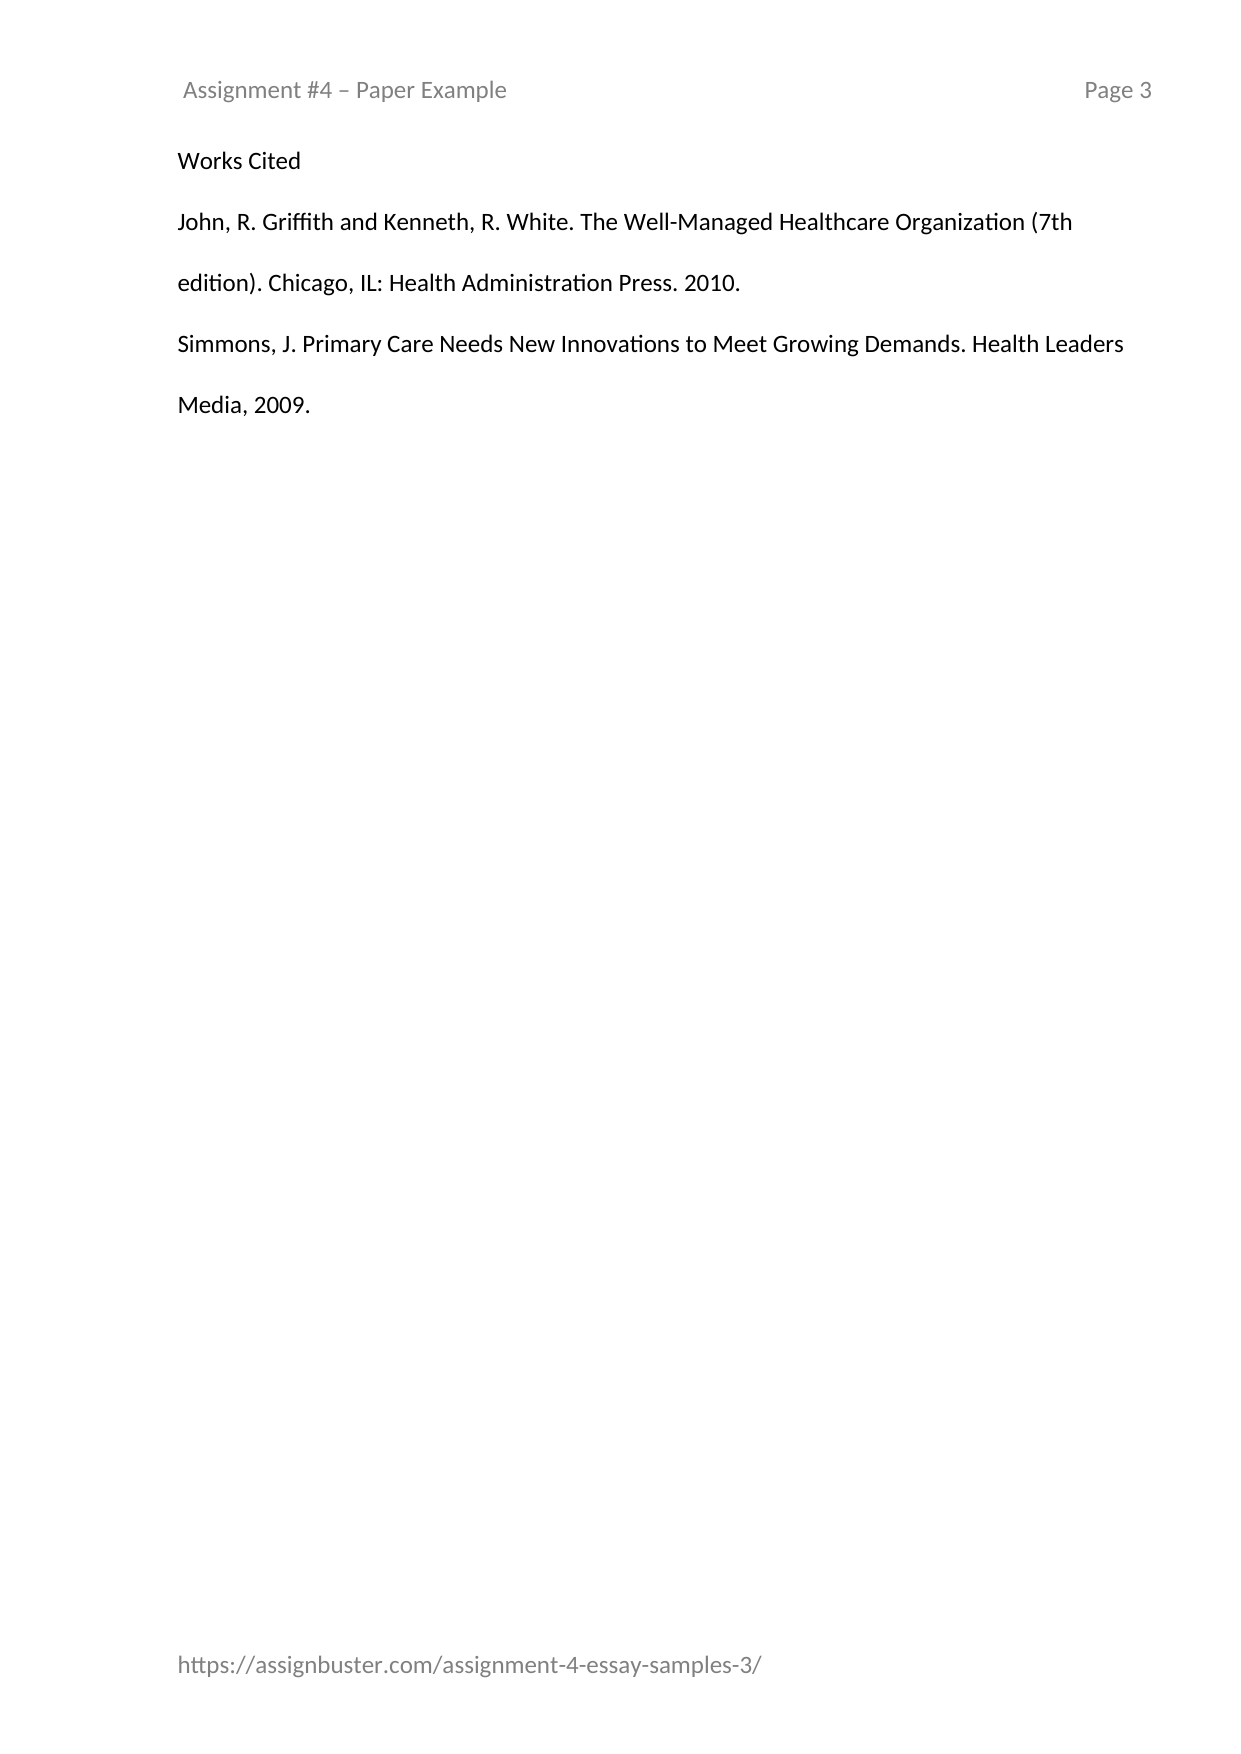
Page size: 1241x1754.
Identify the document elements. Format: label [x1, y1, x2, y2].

text [177, 145, 1152, 420]
